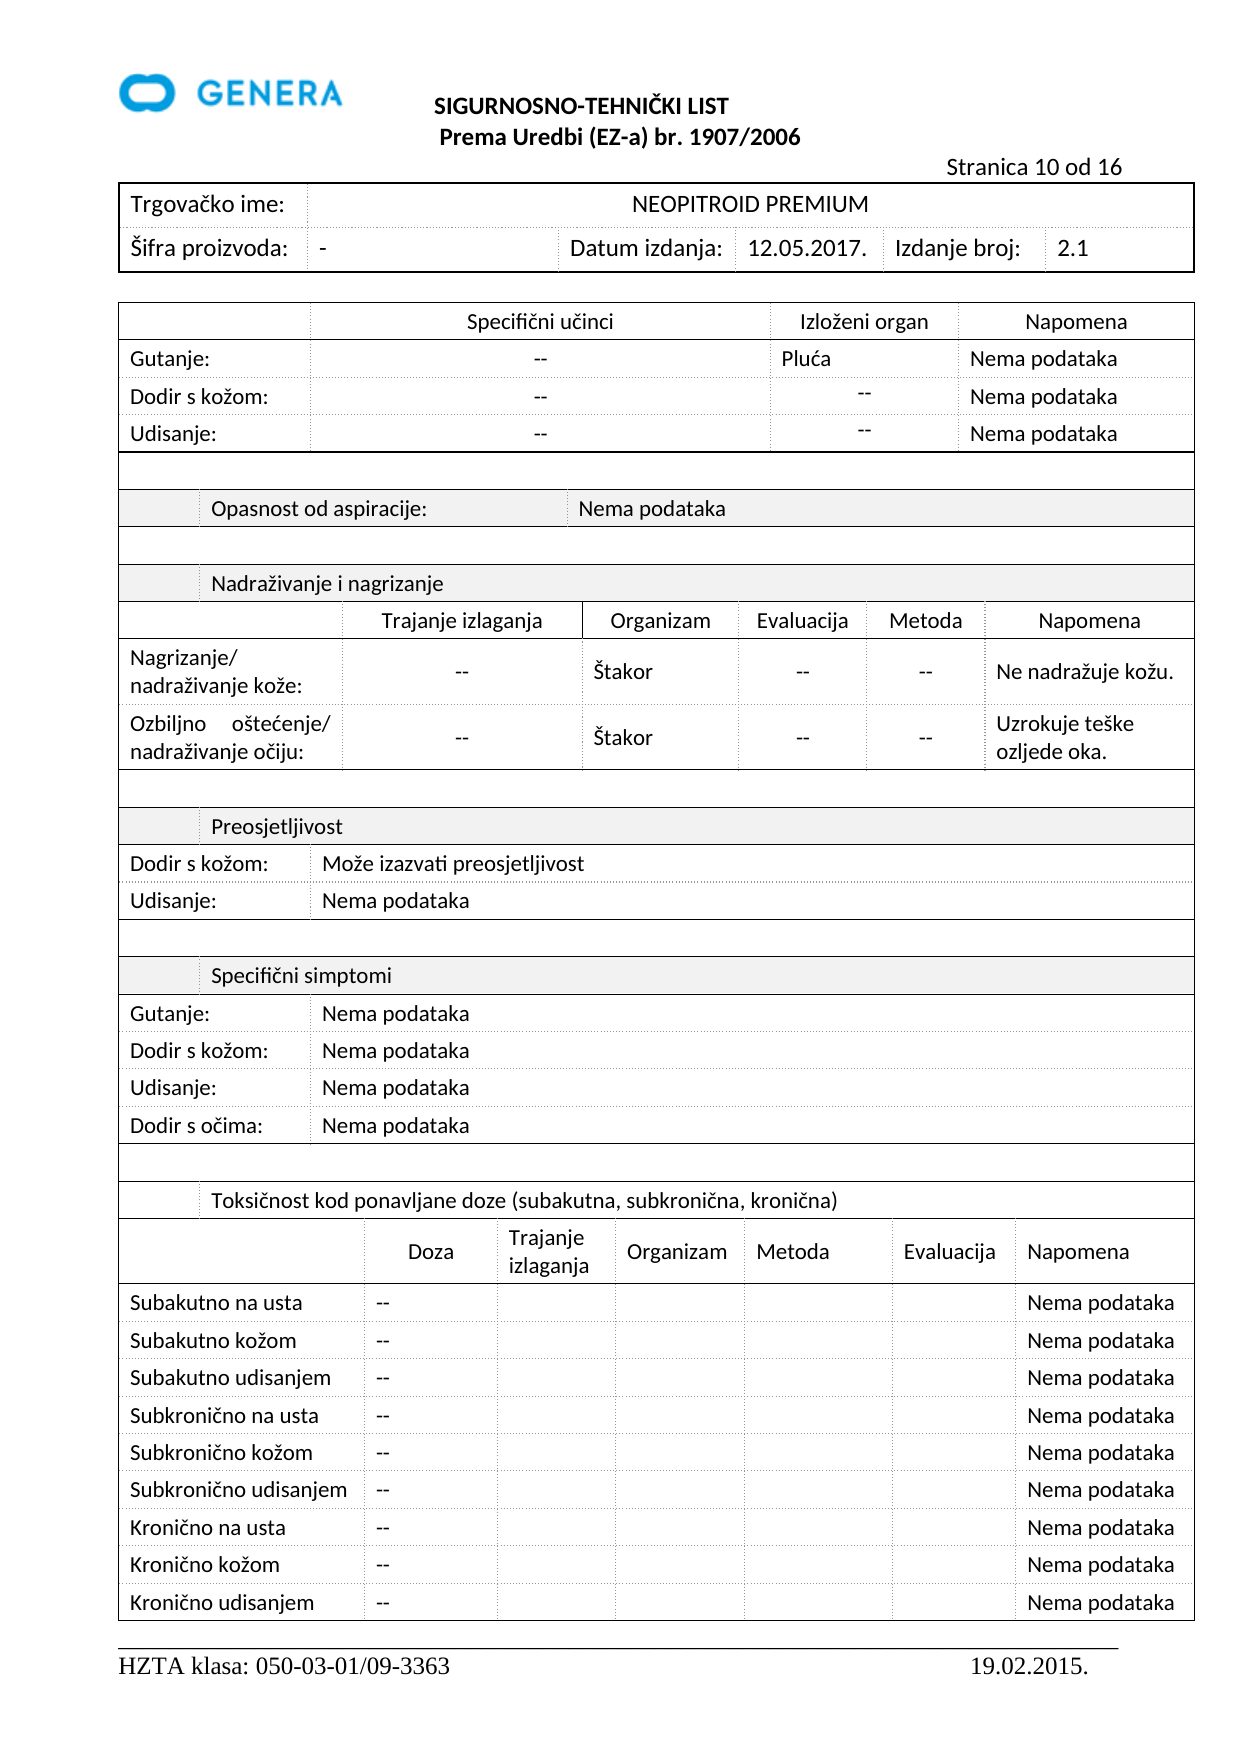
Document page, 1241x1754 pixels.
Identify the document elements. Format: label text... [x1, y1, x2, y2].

table_cell -- [365, 1284, 497, 1321]
table_cell [119, 1219, 364, 1283]
table_cell Trajanje izlaganja [498, 1219, 616, 1283]
table_cell [745, 1433, 892, 1470]
table_cell Nema podataka [1016, 1321, 1194, 1358]
table_cell Nema podataka [1016, 1284, 1194, 1321]
table_cell [119, 1144, 1194, 1181]
table_cell [119, 565, 200, 601]
table_cell -- [365, 1396, 497, 1433]
table_cell Nema podataka [311, 995, 1194, 1031]
table_cell [893, 1321, 1016, 1358]
table_cell [745, 1358, 892, 1396]
table_cell [616, 1583, 745, 1620]
table_cell Nema podataka [959, 414, 1194, 451]
table_cell -- [342, 639, 582, 704]
table_cell Nema podataka [959, 340, 1194, 377]
table_cell [745, 1583, 892, 1620]
table_cell Nema podataka [311, 1106, 1194, 1143]
table_cell Toksičnost kod ponavljane doze (subakutna, subkronična, kronična) [200, 1182, 1194, 1218]
table_cell Doza [365, 1219, 497, 1283]
table_cell Organizam [616, 1219, 745, 1283]
table_cell [616, 1321, 745, 1358]
table_cell -- [867, 639, 985, 704]
table_cell [616, 1545, 745, 1582]
table_cell Subkronično udisanjem [119, 1470, 364, 1508]
table_cell -- [365, 1321, 497, 1358]
table_cell [119, 527, 1194, 563]
table_cell [616, 1470, 745, 1508]
table_cell [119, 453, 1194, 489]
table_cell [893, 1284, 1016, 1321]
table_cell Subkronično na usta [119, 1396, 364, 1433]
table_cell Nema podataka [1016, 1358, 1194, 1396]
table_cell Nema podataka [1016, 1508, 1194, 1545]
table_cell Nema podataka [311, 881, 1194, 919]
table_cell Udisanje: [119, 1068, 311, 1106]
table_cell [498, 1470, 616, 1508]
table_cell -- [342, 704, 582, 769]
table_cell [498, 1284, 616, 1321]
table_cell Uzrokuje teške ozljede oka. [985, 704, 1194, 769]
table_cell Specifični učinci [311, 303, 770, 339]
table_cell [119, 808, 200, 844]
table_cell Ozbiljno oštećenje/ nadraživanje očiju: [119, 704, 342, 769]
table_cell [893, 1358, 1016, 1396]
table_cell Nagrizanje/ nadraživanje kože: [119, 639, 342, 704]
table_cell Gutanje: [119, 340, 311, 377]
table_cell [745, 1284, 892, 1321]
table_cell Evaluacija [739, 602, 867, 638]
table_cell Subakutno kožom [119, 1321, 364, 1358]
table_cell Ne nadražuje kožu.štiti od irbež,trojavaepravilnosti [985, 639, 1194, 704]
table_cell [498, 1545, 616, 1582]
table_cell -- [739, 704, 867, 769]
table_cell Kronično kožom [119, 1545, 364, 1582]
table_cell [119, 920, 1194, 956]
table_cell Metoda [867, 602, 985, 638]
table_cell Subakutno udisanjem [119, 1358, 364, 1396]
table_cell Specifični simptomi [200, 957, 1194, 993]
table_cell Subkronično kožom [119, 1433, 364, 1470]
table_cell -- [365, 1470, 497, 1508]
table_cell Dodir s očima: [119, 1106, 311, 1143]
table_cell [119, 957, 200, 993]
table_cell [745, 1321, 892, 1358]
table_cell Trajanje izlaganja [342, 602, 582, 638]
table_cell [745, 1508, 892, 1545]
table_cell -- [770, 414, 959, 451]
table_cell Nema podataka [1016, 1583, 1194, 1620]
table_cell [745, 1396, 892, 1433]
table_cell -- [311, 340, 770, 377]
table_cell Opasnost od aspiracije: [200, 490, 567, 526]
table_cell [119, 1182, 200, 1218]
table_cell Evaluacija [893, 1219, 1016, 1283]
table_cell [119, 602, 342, 638]
table_cell Napomena [985, 602, 1194, 638]
table_cell Nema podataka [311, 1068, 1194, 1106]
table_cell [745, 1545, 892, 1582]
table_cell -- [365, 1508, 497, 1545]
table_cell Preosjetljivost [200, 808, 1194, 844]
table_cell -- [365, 1545, 497, 1582]
table_cell Napomena [1016, 1219, 1194, 1283]
table_cell [616, 1508, 745, 1545]
table_cell [616, 1396, 745, 1433]
table_cell Izloženi organ [770, 303, 959, 339]
table_cell [498, 1508, 616, 1545]
table_cell Nema podataka [959, 377, 1194, 414]
table_cell Kronično udisanjem [119, 1583, 364, 1620]
table_cell [893, 1470, 1016, 1508]
table_cell -- [365, 1583, 497, 1620]
table_cell Nema podataka [1016, 1396, 1194, 1433]
table_cell Štakor [582, 704, 739, 769]
table_cell Nema podataka [1016, 1470, 1194, 1508]
table_cell [498, 1396, 616, 1433]
table_cell Štakor [582, 639, 739, 704]
table_cell Udisanje: [119, 414, 311, 451]
table_cell Nema podataka [567, 490, 1194, 526]
table_cell Organizam [583, 602, 739, 638]
table_cell [119, 490, 200, 526]
table_cell -- [365, 1358, 497, 1396]
table_cell [498, 1583, 616, 1620]
table_cell Gutanje: [119, 995, 311, 1031]
table_cell Nema podataka [1016, 1545, 1194, 1582]
table_cell [893, 1545, 1016, 1582]
table_cell Napomena [959, 303, 1194, 339]
table_cell [498, 1358, 616, 1396]
table_cell [498, 1321, 616, 1358]
table_cell Nema podataka [1016, 1433, 1194, 1470]
table_cell [893, 1508, 1016, 1545]
table_cell Može izazvati preosjetljivost [311, 845, 1194, 881]
table_cell [745, 1470, 892, 1508]
table_cell -- [311, 377, 770, 414]
table_cell Dodir s kožom: [119, 1031, 311, 1068]
table_cell Dodir s kožom: [119, 845, 311, 881]
table_cell [893, 1396, 1016, 1433]
table_cell Udisanje: [119, 881, 311, 919]
table_cell Subakutno na usta [119, 1284, 364, 1321]
table_cell [616, 1358, 745, 1396]
table_cell [893, 1433, 1016, 1470]
table_cell Kronično na usta [119, 1508, 364, 1545]
table_cell [616, 1433, 745, 1470]
table_cell -- [311, 414, 770, 451]
table_cell [616, 1284, 745, 1321]
table_cell Metoda [745, 1219, 892, 1283]
table_cell -- [770, 377, 959, 414]
table_cell [893, 1583, 1016, 1620]
table_cell -- [739, 639, 867, 704]
table_cell Nema podataka [311, 1031, 1194, 1068]
table_cell Dodir s kožom: [119, 377, 311, 414]
table_cell -- [365, 1433, 497, 1470]
table_cell -- [867, 704, 985, 769]
picture [118, 73, 345, 115]
table_cell [119, 303, 311, 339]
table_cell [498, 1433, 616, 1470]
table_cell [119, 770, 1194, 807]
table_cell Nadraživanje i nagrizanje [200, 565, 1194, 601]
table_cell Pluća [770, 340, 959, 377]
